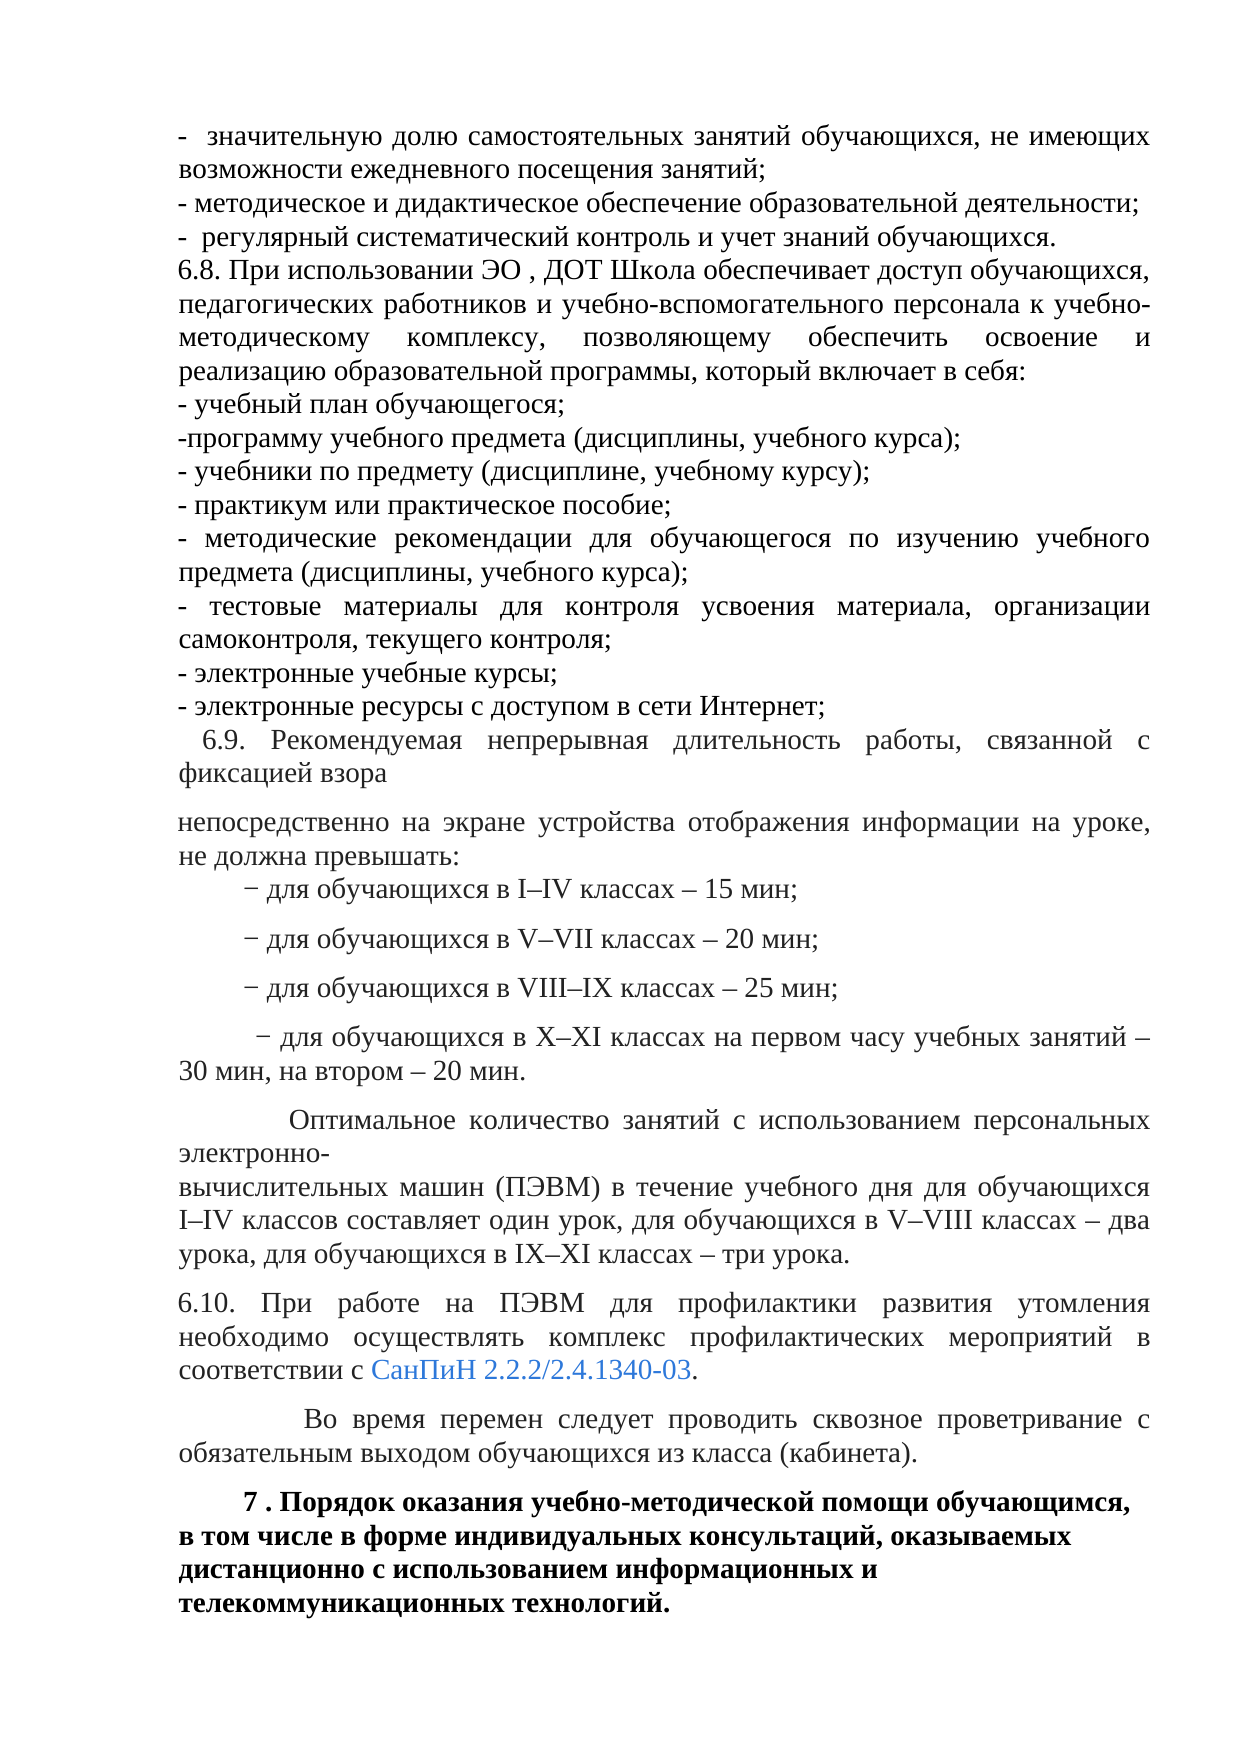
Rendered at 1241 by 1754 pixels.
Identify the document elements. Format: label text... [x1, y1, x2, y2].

text - методические рекомендации для обучающегося по изучению учебного предмета (дисциплины, учебного курса); [177, 521, 1151, 588]
text - электронные учебные курсы; [177, 655, 1151, 688]
text - значительную долю самостоятельных занятий обучающихся, не имеющих возможности ежедневного посещения занятий; [177, 118, 1151, 185]
text 6.8. При использовании ЭО , ДОТ Школа обеспечивает доступ обучающихся, педагогических работников и учебно-вспомогательного персонала к учебно-методическому комплексу, позволяющему обеспечить освоение и реализацию образовательной программы, который включает в себя: [177, 252, 1151, 386]
text - тестовые материалы для контроля усвоения материала, организации самоконтроля, текущего контроля; [177, 588, 1151, 655]
text 7 . Порядок оказания учебно-методической помощи обучающимся, в том числе в форме индивидуальных консультаций, оказываемых дистанционно с использованием информационных и телекоммуникационных технологий. [177, 1484, 1151, 1618]
text непосредственно на экране устройства отображения информации на уроке, не должна превышать: [177, 804, 1151, 872]
text - регулярный систематический контроль и учет знаний обучающихся. [177, 219, 1151, 252]
text Оптимальное количество занятий с использованием персональных электронно- вычислительных машин (ПЭВМ) в течение учебного дня для обучающихся I–IV классов составляет один урок, для обучающихся в V–VIII классах – два урока, для обучающихся в IX–XI классах – три урока. [177, 1102, 1151, 1269]
text - методическое и дидактическое обеспечение образовательной деятельности; [177, 185, 1151, 219]
text Во время перемен следует проводить сквозное проветривание с обязательным выходом обучающихся из класса (кабинета). [177, 1401, 1151, 1468]
text − для обучающихся в I–IV классах – 15 мин; [177, 872, 1151, 905]
text -программу учебного предмета (дисциплины, учебного курса); [177, 420, 1151, 453]
text − для обучающихся в V–VII классах – 20 мин; [177, 921, 1151, 954]
text - учебный план обучающегося; [177, 386, 1151, 420]
text - учебники по предмету (дисциплине, учебному курсу); [177, 453, 1151, 487]
text - практикум или практическое пособие; [177, 487, 1151, 521]
text − для обучающихся в VIII–IX классах – 25 мин; [177, 970, 1151, 1003]
text − для обучающихся в X–XI классах на первом часу учебных занятий – 30 мин, на втором – 20 мин. [177, 1019, 1151, 1086]
text 6.9. Рекомендуемая непрерывная длительность работы, связанной с фиксацией взора [177, 722, 1151, 789]
text 6.10. При работе на ПЭВМ для профилактики развития утомления необходимо осуществлять комплекс профилактических мероприятий в соответствии с СанПиН 2.2.2/2.4.1340-03. [177, 1285, 1151, 1386]
text - электронные ресурсы с доступом в сети Интернет; [177, 688, 1151, 722]
